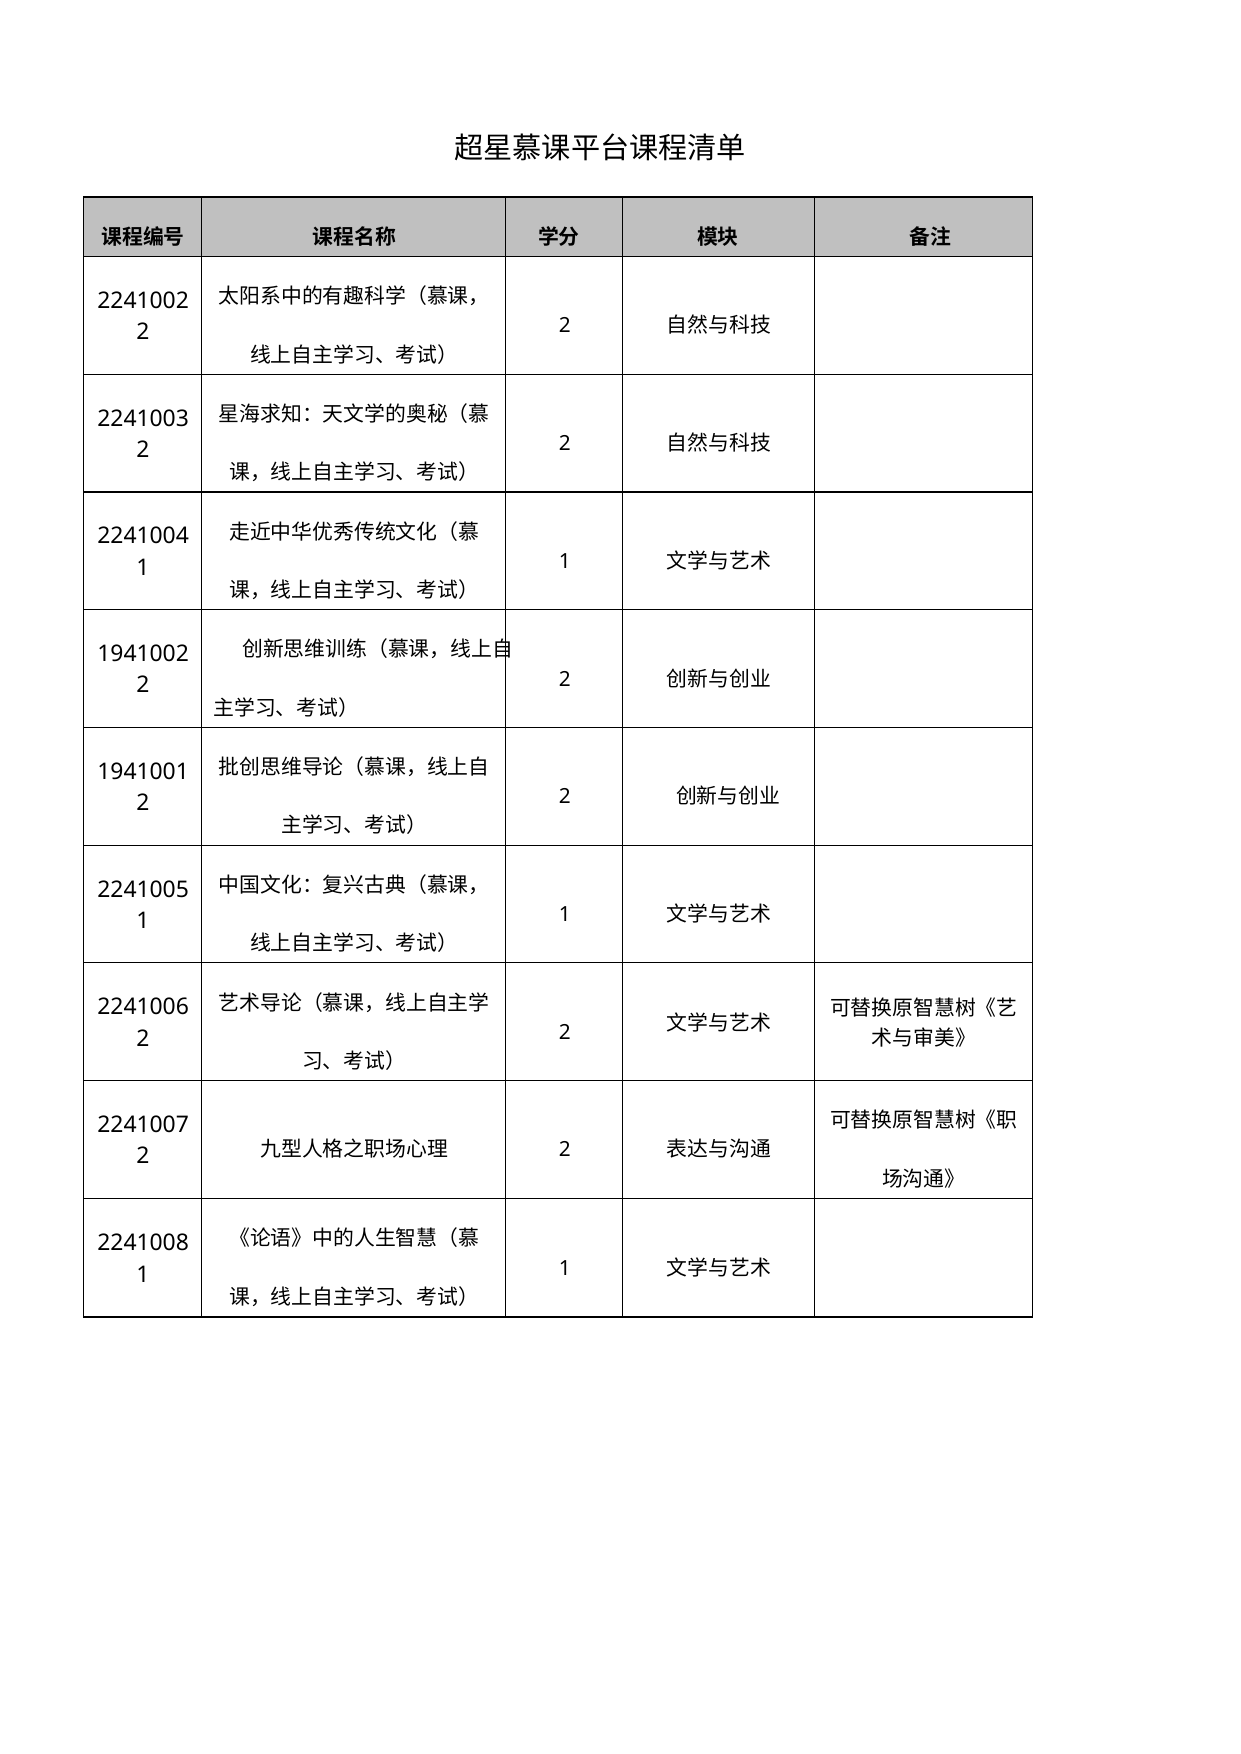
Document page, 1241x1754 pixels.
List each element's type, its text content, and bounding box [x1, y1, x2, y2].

table_cell [815, 375, 1032, 491]
table_header 课程名称 [202, 198, 505, 256]
table_cell 文学与艺术 [623, 493, 814, 609]
text 超星慕课平台课程清单 [75, 113, 1165, 178]
table_cell 批创思维导论（慕课，线上自主学习、考试） [202, 728, 505, 844]
table_cell 创新思维训练（慕课，线上自主学习、考试） [202, 610, 505, 727]
table_cell 创新与创业 [623, 728, 814, 844]
table_cell [815, 846, 1032, 962]
table_cell 九型人格之职场心理 [202, 1081, 505, 1198]
table_cell 1 [506, 1199, 622, 1316]
table_header 课程编号 [84, 198, 201, 256]
table_cell 22410032 [84, 375, 201, 491]
table_cell 自然与科技 [623, 375, 814, 491]
table_cell 2 [506, 728, 622, 844]
table_cell 文学与艺术 [623, 846, 814, 962]
table_cell 可替换原智慧树《艺术与审美》 [815, 963, 1032, 1080]
table_cell 艺术导论（慕课，线上自主学习、考试） [202, 963, 505, 1080]
table_cell [815, 610, 1032, 727]
table_cell 2 [506, 1081, 622, 1198]
table_cell 表达与沟通 [623, 1081, 814, 1198]
table_cell 22410051 [84, 846, 201, 962]
table_cell 《论语》中的人生智慧（慕课，线上自主学习、考试） [202, 1199, 505, 1316]
table_cell 走近中华优秀传统文化（慕课，线上自主学习、考试） [202, 493, 505, 609]
table_header 模块 [623, 198, 814, 256]
table_cell 22410022 [84, 257, 201, 374]
table_cell 22410081 [84, 1199, 201, 1316]
table_cell [815, 257, 1032, 374]
table_cell 2 [506, 375, 622, 491]
table_cell 22410062 [84, 963, 201, 1080]
table_cell 太阳系中的有趣科学（慕课，线上自主学习、考试） [202, 257, 505, 374]
table_header 学分 [506, 198, 622, 256]
table_cell 19410022 [84, 610, 201, 727]
table_cell 22410072 [84, 1081, 201, 1198]
table_cell 可替换原智慧树《职场沟通》 [815, 1081, 1032, 1198]
table_cell 星海求知：天文学的奥秘（慕课，线上自主学习、考试） [202, 375, 505, 491]
table_cell 2 [506, 610, 622, 727]
table_cell [815, 728, 1032, 844]
table_cell 文学与艺术 [623, 1199, 814, 1316]
table_cell [815, 1199, 1032, 1316]
table_cell 文学与艺术 [623, 963, 814, 1080]
table_cell [815, 493, 1032, 609]
table_cell 1 [506, 493, 622, 609]
table_cell 创新与创业 [623, 610, 814, 727]
table_header 备注 [815, 198, 1032, 256]
table_cell 22410041 [84, 493, 201, 609]
table_cell 2 [506, 257, 622, 374]
table_cell 1 [506, 846, 622, 962]
table_cell 19410012 [84, 728, 201, 844]
table_cell 中国文化：复兴古典（慕课，线上自主学习、考试） [202, 846, 505, 962]
table_cell 自然与科技 [623, 257, 814, 374]
table_cell 2 [506, 963, 622, 1080]
